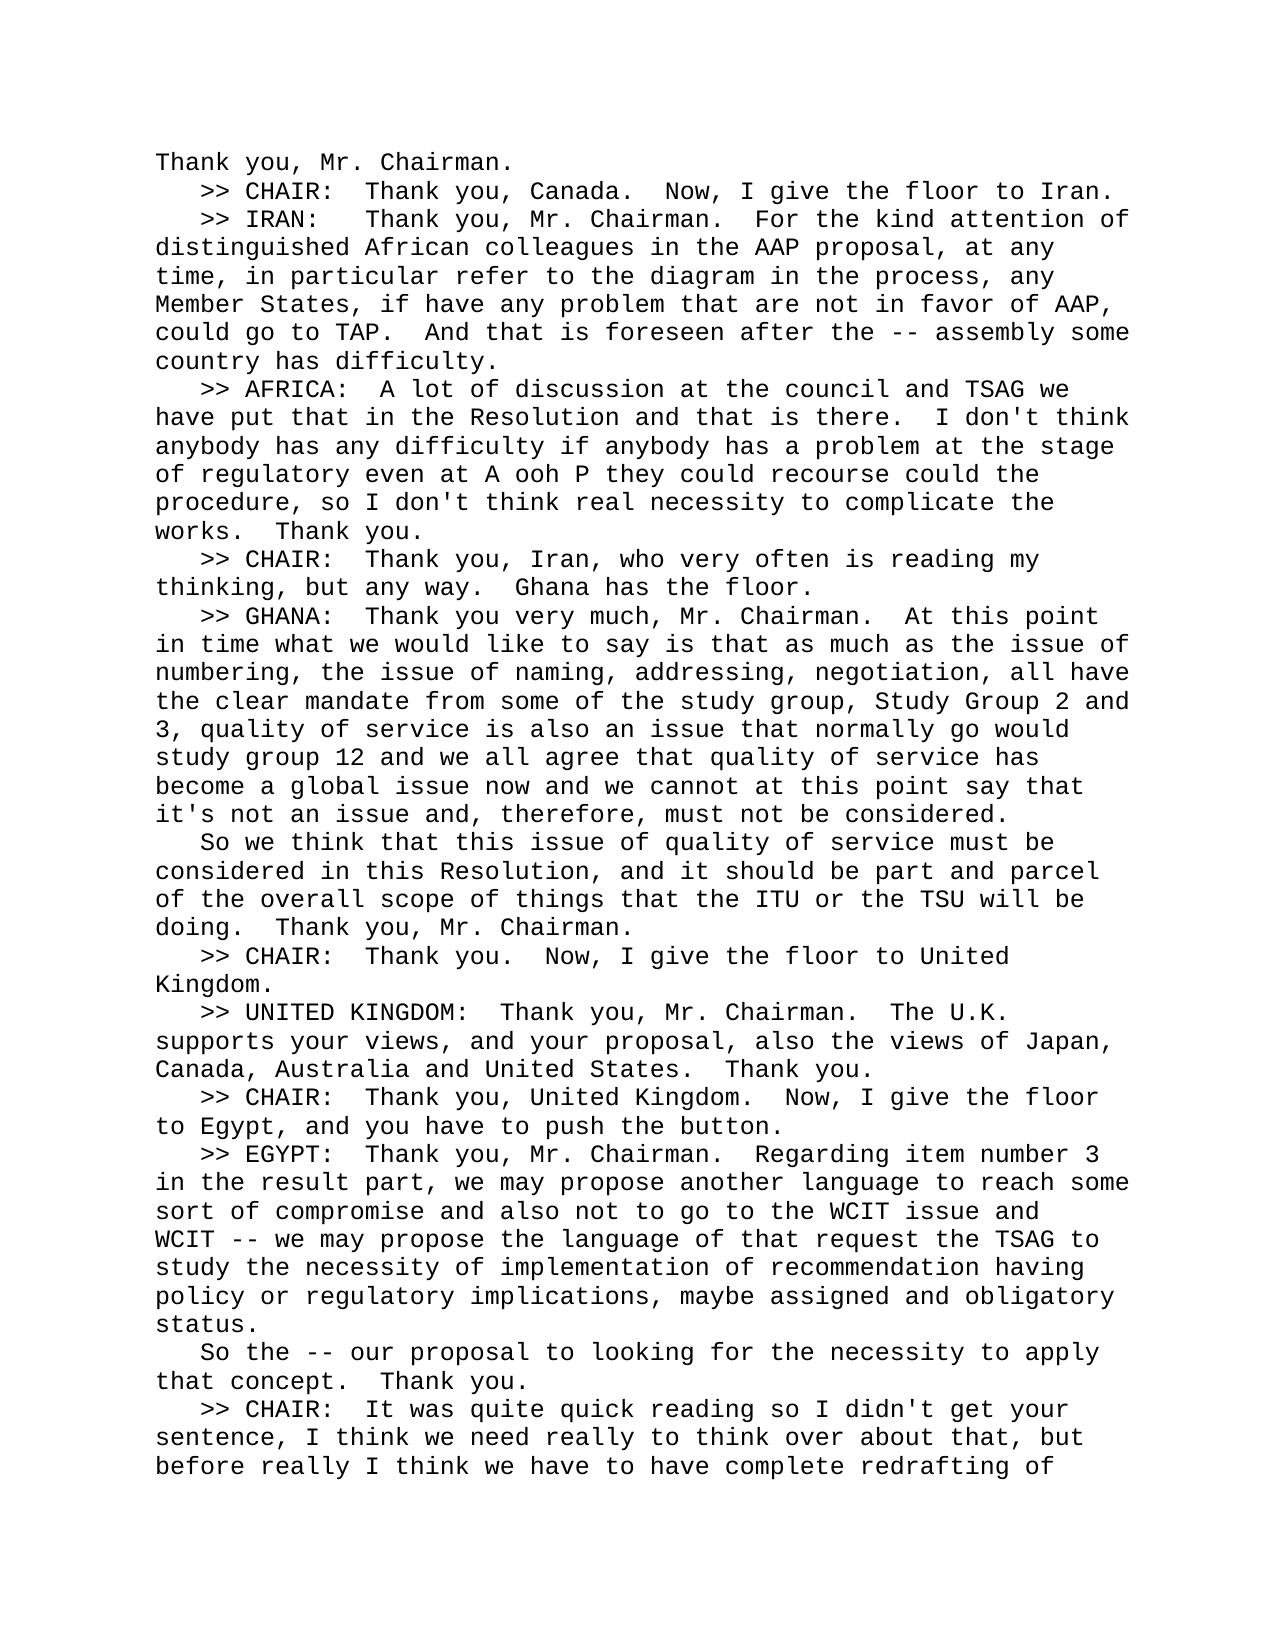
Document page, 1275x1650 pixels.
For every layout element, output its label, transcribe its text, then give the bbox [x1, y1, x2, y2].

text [155, 150, 1130, 178]
text >> CHAIR: Thank you, Iran, who very often is reading my thinking, but any way. Ghana has the floor. [155, 547, 1130, 603]
text >> CHAIR: Thank you, Canada. Now, I give the floor to Iran. [155, 178, 1130, 207]
text So the -- our proposal to looking for the necessity to apply that concept. Thank you. [155, 1340, 1130, 1397]
text >> UNITED KINGDOM: Thank you, Mr. Chairman. The U.K. supports your views, and your proposal, also the views of Japan, Canada, Australia and United States. Thank you. [155, 1000, 1130, 1085]
text >> CHAIR: Thank you, United Kingdom. Now, I give the floor to Egypt, and you have to push the button. [155, 1085, 1130, 1142]
text >> GHANA: Thank you very much, Mr. Chairman. At this point in time what we would like to say is that as much as the issue of numbering, the issue of naming, addressing, negotiation, all have the clear mandate from some of the study group, Study Group 2 and 3, quality of service is also an issue that normally go would study group 12 and we all agree that quality of service has become a global issue now and we cannot at this point say that it's not an issue and, therefore, must not be considered. [155, 603, 1130, 830]
text >> EGYPT: Thank you, Mr. Chairman. Regarding item number 3 in the result part, we may propose another language to reach some sort of compromise and also not to go to the WCIT issue and WCIT -- we may propose the language of that request the TSAG to study the necessity of implementation of recommendation having policy or regulatory implications, maybe assigned and obligatory status. [155, 1142, 1130, 1340]
text >> AFRICA: A lot of discussion at the council and TSAG we have put that in the Resolution and that is there. I don't think anybody has any difficulty if anybody has a problem at the stage of regulatory even at A ooh P they could recourse could the procedure, so I don't think real necessity to complicate the works. Thank you. [155, 377, 1130, 547]
text >> IRAN: Thank you, Mr. Chairman. For the kind attention of distinguished African colleagues in the AAP proposal, at any time, in particular refer to the diagram in the process, any Member States, if have any problem that are not in favor of AAP, could go to TAP. And that is foreseen after the -- assembly some country has difficulty. [155, 207, 1130, 377]
text So we think that this issue of quality of service must be considered in this Resolution, and it should be part and parcel of the overall scope of things that the ITU or the TSU will be doing. Thank you, Mr. Chairman. [155, 830, 1130, 943]
text >> CHAIR: Thank you. Now, I give the floor to United Kingdom. [155, 943, 1130, 1000]
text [155, 1397, 1130, 1482]
